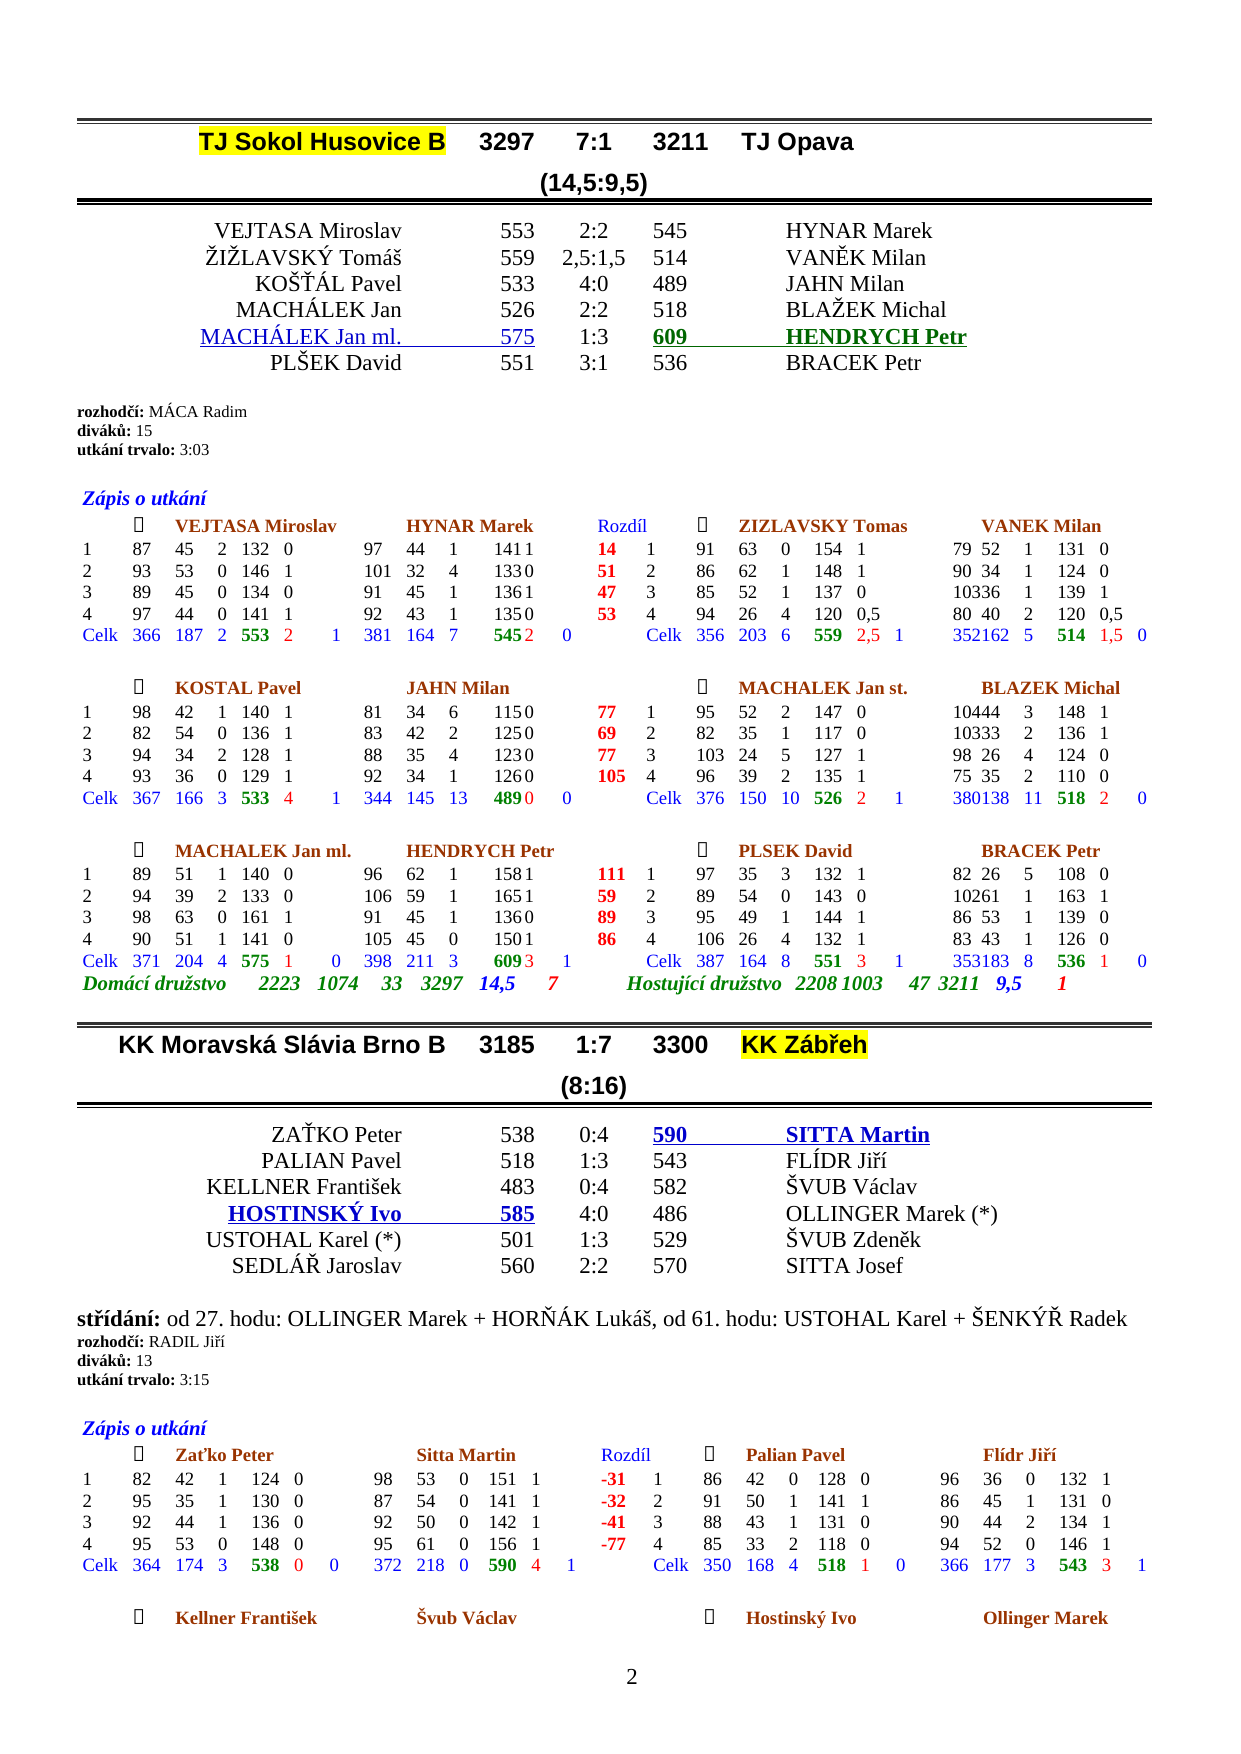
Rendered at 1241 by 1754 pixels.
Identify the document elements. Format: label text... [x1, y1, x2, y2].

text 2 82 54 0 136 1 83 42 2 125 0 69 2 82 35 1 117 0 103 33 2 136 1 [82, 722, 1152, 744]
text rozhodčí: MÁCA Radim [77, 402, 1152, 421]
text utkání trvalo: 3:15 [77, 1370, 1152, 1389]
text MACHÁLEK Jan 526 2:2 518 BLAŽEK Michal [77, 296, 1152, 323]
text Celk 364 174 3 538 0 0 372 218 0 590 4 1 Celk 350 168 4 518 1 0 366 177 3 543 3 1 [82, 1554, 1152, 1576]
text  VEJTASA Miroslav HYNAR Marek Rozdíl  ZIZLAVSKY Tomas VANEK Milan [82, 510, 1152, 538]
text  KOSTAL Pavel JAHN Milan  MACHALEK Jan st. BLAZEK Michal [82, 672, 1152, 701]
text Domácí družstvo 2223 1074 33 3297 14,5 7 Hostující družstvo 2208 1003 47 3211 9,5 1 [82, 971, 1152, 995]
text VEJTASA Miroslav 553 2:2 545 HYNAR Marek [77, 217, 1152, 244]
text 1 89 51 1 140 0 96 62 1 158 1 111 1 97 35 3 132 1 82 26 5 108 0 [82, 863, 1152, 885]
text MACHÁLEK Jan ml. 575 1:3 609 HENDRYCH Petr [77, 323, 1152, 349]
text KK Moravská Slávia Brno B 3185 1:7 3300 KK Zábřeh [77, 1028, 1152, 1059]
text 2 94 39 2 133 0 106 59 1 165 1 59 2 89 54 0 143 0 102 61 1 163 1 [82, 885, 1152, 906]
text diváků: 13 [77, 1351, 1152, 1370]
text 2 93 53 0 146 1 101 32 4 133 0 51 2 86 62 1 148 1 90 34 1 124 0 [82, 560, 1152, 581]
text Celk 366 187 2 553 2 1 381 164 7 545 2 0 Celk 356 203 6 559 2,5 1 352 162 5 514 1,5 0 [82, 624, 1152, 646]
text 4 95 53 0 148 0 95 61 0 156 1 -77 4 85 33 2 118 0 94 52 0 146 1 [82, 1533, 1152, 1554]
text Zápis o utkání [82, 486, 1152, 510]
text 1 87 45 2 132 0 97 44 1 141 1 14 1 91 63 0 154 1 79 52 1 131 0 [82, 538, 1152, 560]
text 4 93 36 0 129 1 92 34 1 126 0 105 4 96 39 2 135 1 75 35 2 110 0 [82, 765, 1152, 787]
text  Kellner František Švub Václav  Hostinský Ivo Ollinger Marek [82, 1602, 1152, 1631]
text 1 98 42 1 140 1 81 34 6 115 0 77 1 95 52 2 147 0 104 44 3 148 1 [82, 701, 1152, 722]
text rozhodčí: RADIL Jiří [77, 1332, 1152, 1351]
text 4 97 44 0 141 1 92 43 1 135 0 53 4 94 26 4 120 0,5 80 40 2 120 0,5 [82, 603, 1152, 624]
text ZAŤKO Peter 538 0:4 590 SITTA Martin [77, 1121, 1152, 1147]
text ŽIŽLAVSKÝ Tomáš 559 2,5:1,5 514 VANĚK Milan [77, 244, 1152, 270]
text TJ Sokol Husovice B 3297 7:1 3211 TJ Opava [77, 124, 1152, 155]
text KELLNER František 483 0:4 582 ŠVUB Václav [77, 1173, 1152, 1200]
text KOŠŤÁL Pavel 533 4:0 489 JAHN Milan [77, 270, 1152, 296]
text USTOHAL Karel (*) 501 1:3 529 ŠVUB Zdeněk [77, 1226, 1152, 1252]
text PALIAN Pavel 518 1:3 543 FLÍDR Jiří [77, 1147, 1152, 1173]
text Celk 371 204 4 575 1 0 398 211 3 609 3 1 Celk 387 164 8 551 3 1 353 183 8 536 1 0 [82, 949, 1152, 971]
text 3 92 44 1 136 0 92 50 0 142 1 -41 3 88 43 1 131 0 90 44 2 134 1 [82, 1511, 1152, 1533]
text HOSTINSKÝ Ivo 585 4:0 486 OLLINGER Marek (*) [77, 1200, 1152, 1226]
text 3 94 34 2 128 1 88 35 4 123 0 77 3 103 24 5 127 1 98 26 4 124 0 [82, 744, 1152, 765]
text 3 98 63 0 161 1 91 45 1 136 0 89 3 95 49 1 144 1 86 53 1 139 0 [82, 906, 1152, 928]
text 3 89 45 0 134 0 91 45 1 136 1 47 3 85 52 1 137 0 103 36 1 139 1 [82, 581, 1152, 603]
text Zápis o utkání [82, 1415, 1152, 1439]
text SEDLÁŘ Jaroslav 560 2:2 570 SITTA Josef [77, 1252, 1152, 1279]
text 2 95 35 1 130 0 87 54 0 141 1 -32 2 91 50 1 141 1 86 45 1 131 0 [82, 1489, 1152, 1511]
text střídání: od 27. hodu: OLLINGER Marek + HORŇÁK Lukáš, od 61. hodu: USTOHAL Karel + ŠENKÝŘ Radek [77, 1305, 1152, 1332]
text 4 90 51 1 141 0 105 45 0 150 1 86 4 106 26 4 132 1 83 43 1 126 0 [82, 928, 1152, 949]
text (14,5:9,5) [77, 159, 1152, 198]
text utkání trvalo: 3:03 [77, 440, 1152, 459]
text (8:16) [77, 1063, 1152, 1102]
text diváků: 15 [77, 421, 1152, 440]
text  MACHALEK Jan ml. HENDRYCH Petr  PLSEK David BRACEK Petr [82, 835, 1152, 863]
text PLŠEK David 551 3:1 536 BRACEK Petr [77, 349, 1152, 375]
text Celk 367 166 3 533 4 1 344 145 13 489 0 0 Celk 376 150 10 526 2 1 380 138 11 518 2 0 [82, 787, 1152, 808]
text  Zaťko Peter Sitta Martin Rozdíl  Palian Pavel Flídr Jiří [82, 1439, 1152, 1468]
text 1 82 42 1 124 0 98 53 0 151 1 -31 1 86 42 0 128 0 96 36 0 132 1 [82, 1468, 1152, 1489]
